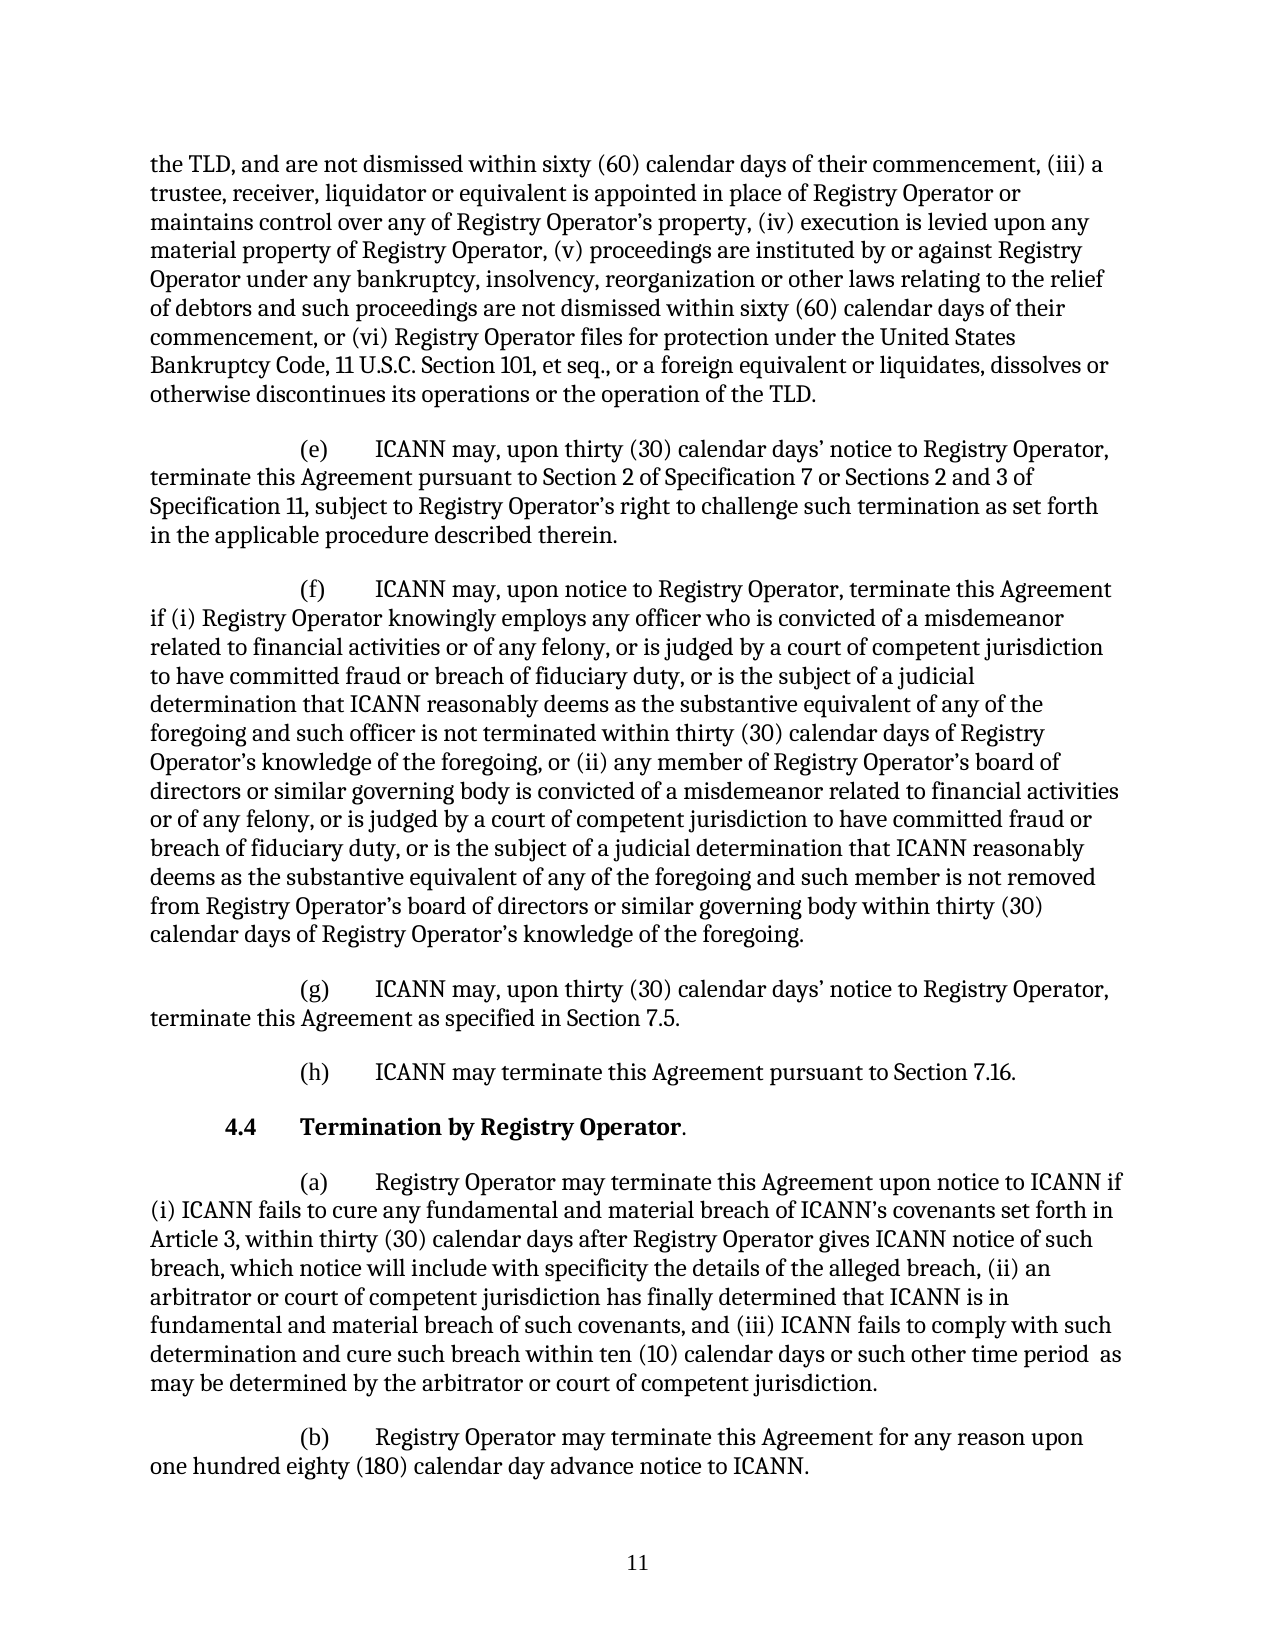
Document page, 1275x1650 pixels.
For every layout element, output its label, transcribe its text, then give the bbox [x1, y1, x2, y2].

text Registry Operator may terminate this Agreement for any reason upon one hundred eighty (180) calendar day advance notice to ICANN. [150, 1422, 1125, 1481]
text Registry Operator may terminate this Agreement upon notice to ICANN if (i) ICANN fails to cure any fundamental and material breach of ICANN’s covenants set forth in Article 3, within thirty (30) calendar days after Registry Operator gives ICANN notice of such breach, which notice will include with specificity the details of the alleged breach, (ii) an arbitrator or court of competent jurisdiction has finally determined that ICANN is in fundamental and material breach of such covenants, and (iii) ICANN fails to comply with such determination and cure such breach within ten (10) calendar days or such other time period as may be determined by the arbitrator or court of competent jurisdiction. [150, 1167, 1125, 1397]
text ICANN may, upon thirty (30) calendar days’ notice to Registry Operator, terminate this Agreement as specified in Section 7.5. [150, 974, 1125, 1032]
text Termination by Registry Operator. [150, 1112, 1125, 1142]
text ICANN may, upon notice to Registry Operator, terminate this Agreement if (i) Registry Operator knowingly employs any officer who is convicted of a misdemeanor related to financial activities or of any felony, or is judged by a court of competent jurisdiction to have committed fraud or breach of fiduciary duty, or is the subject of a judicial determination that ICANN reasonably deems as the substantive equivalent of any of the foregoing and such officer is not terminated within thirty (30) calendar days of Registry Operator’s knowledge of the foregoing, or (ii) any member of Registry Operator’s board of directors or similar governing body is convicted of a misdemeanor related to financial activities or of any felony, or is judged by a court of competent jurisdiction to have committed fraud or breach of fiduciary duty, or is the subject of a judicial determination that ICANN reasonably deems as the substantive equivalent of any of the foregoing and such member is not removed from Registry Operator’s board of directors or similar governing body within thirty (30) calendar days of Registry Operator’s knowledge of the foregoing. [150, 574, 1125, 949]
text ICANN may, upon thirty (30) calendar days’ notice to Registry Operator, terminate this Agreement pursuant to Section 2 of Specification 7 or Sections 2 and 3 of Specification 11, subject to Registry Operator’s right to challenge such termination as set forth in the applicable procedure described therein. [150, 434, 1125, 549]
list (h) ICANN may terminate this Agreement pursuant to Section 7.16. [150, 1057, 1125, 1087]
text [150, 150, 1125, 409]
